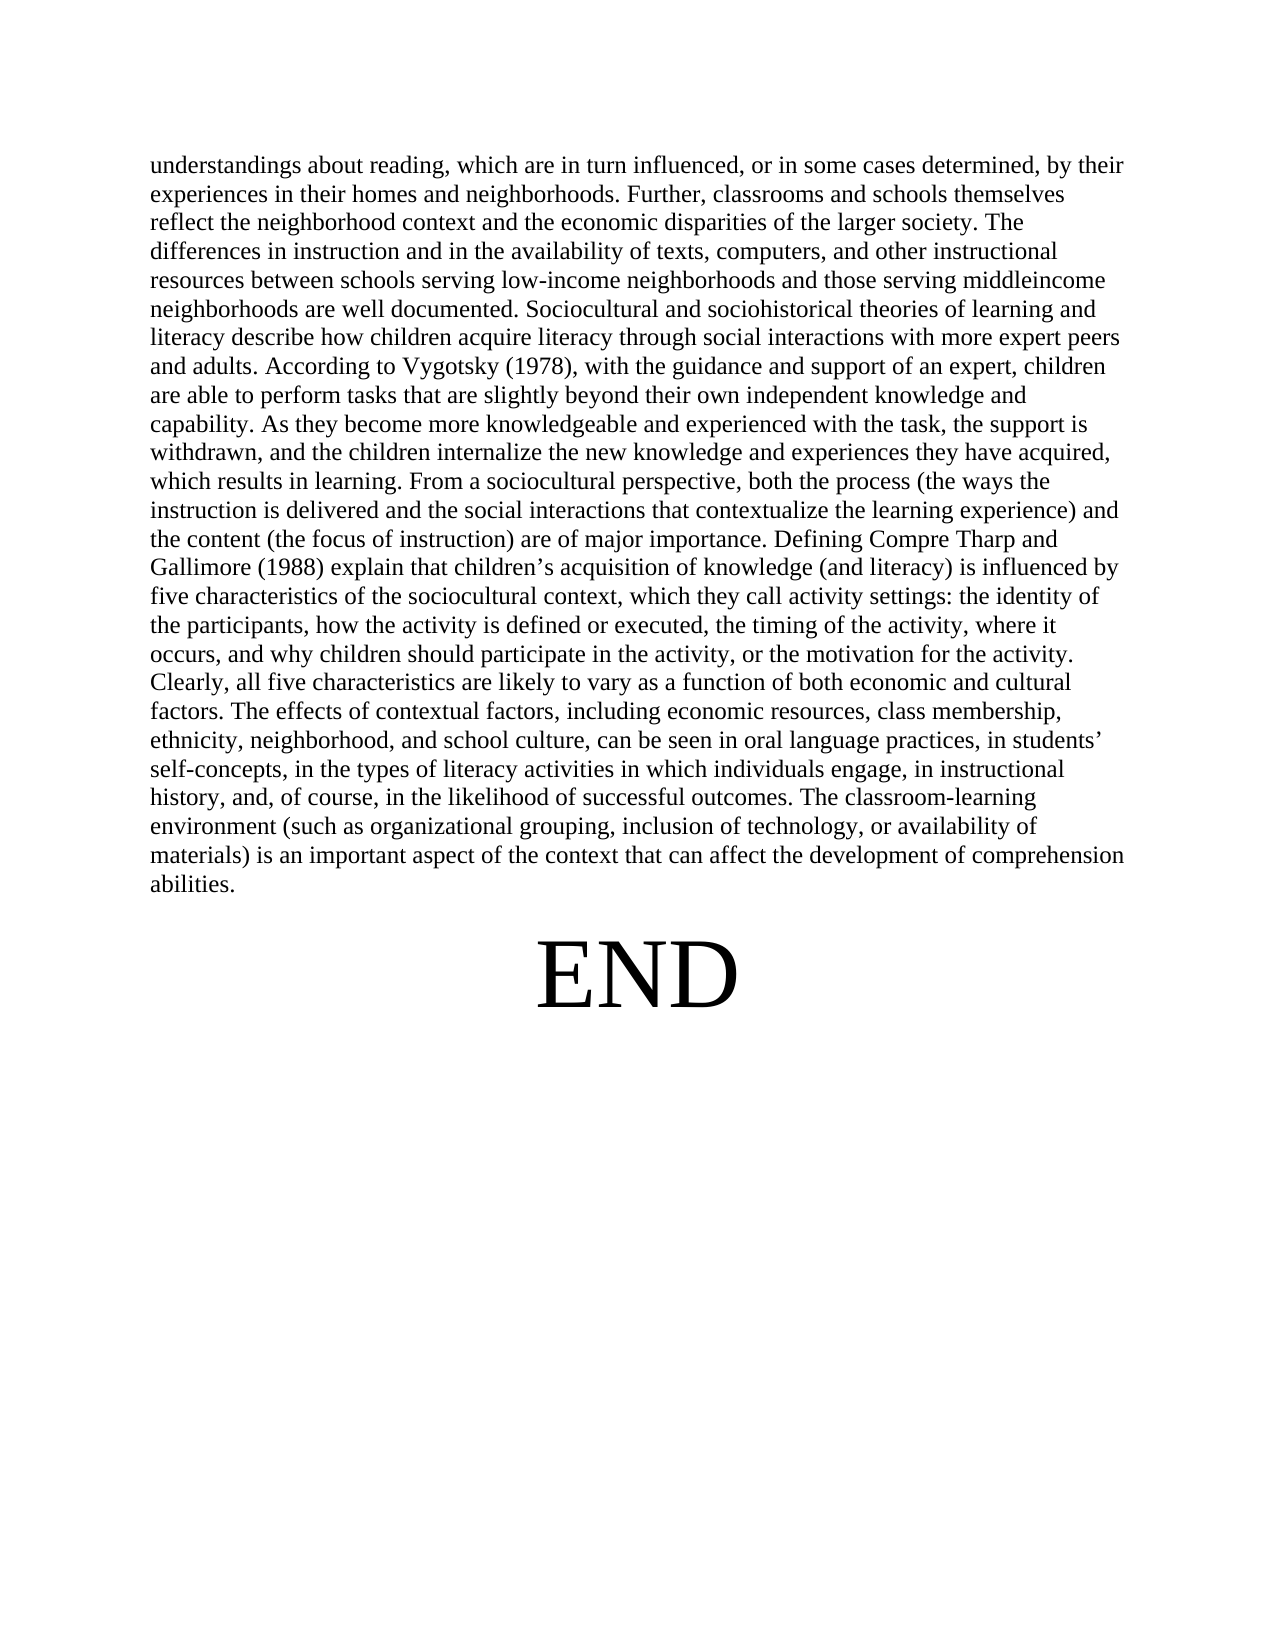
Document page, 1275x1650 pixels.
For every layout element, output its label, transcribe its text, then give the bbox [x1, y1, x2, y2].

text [150, 150, 1125, 897]
text END [150, 914, 1125, 1029]
